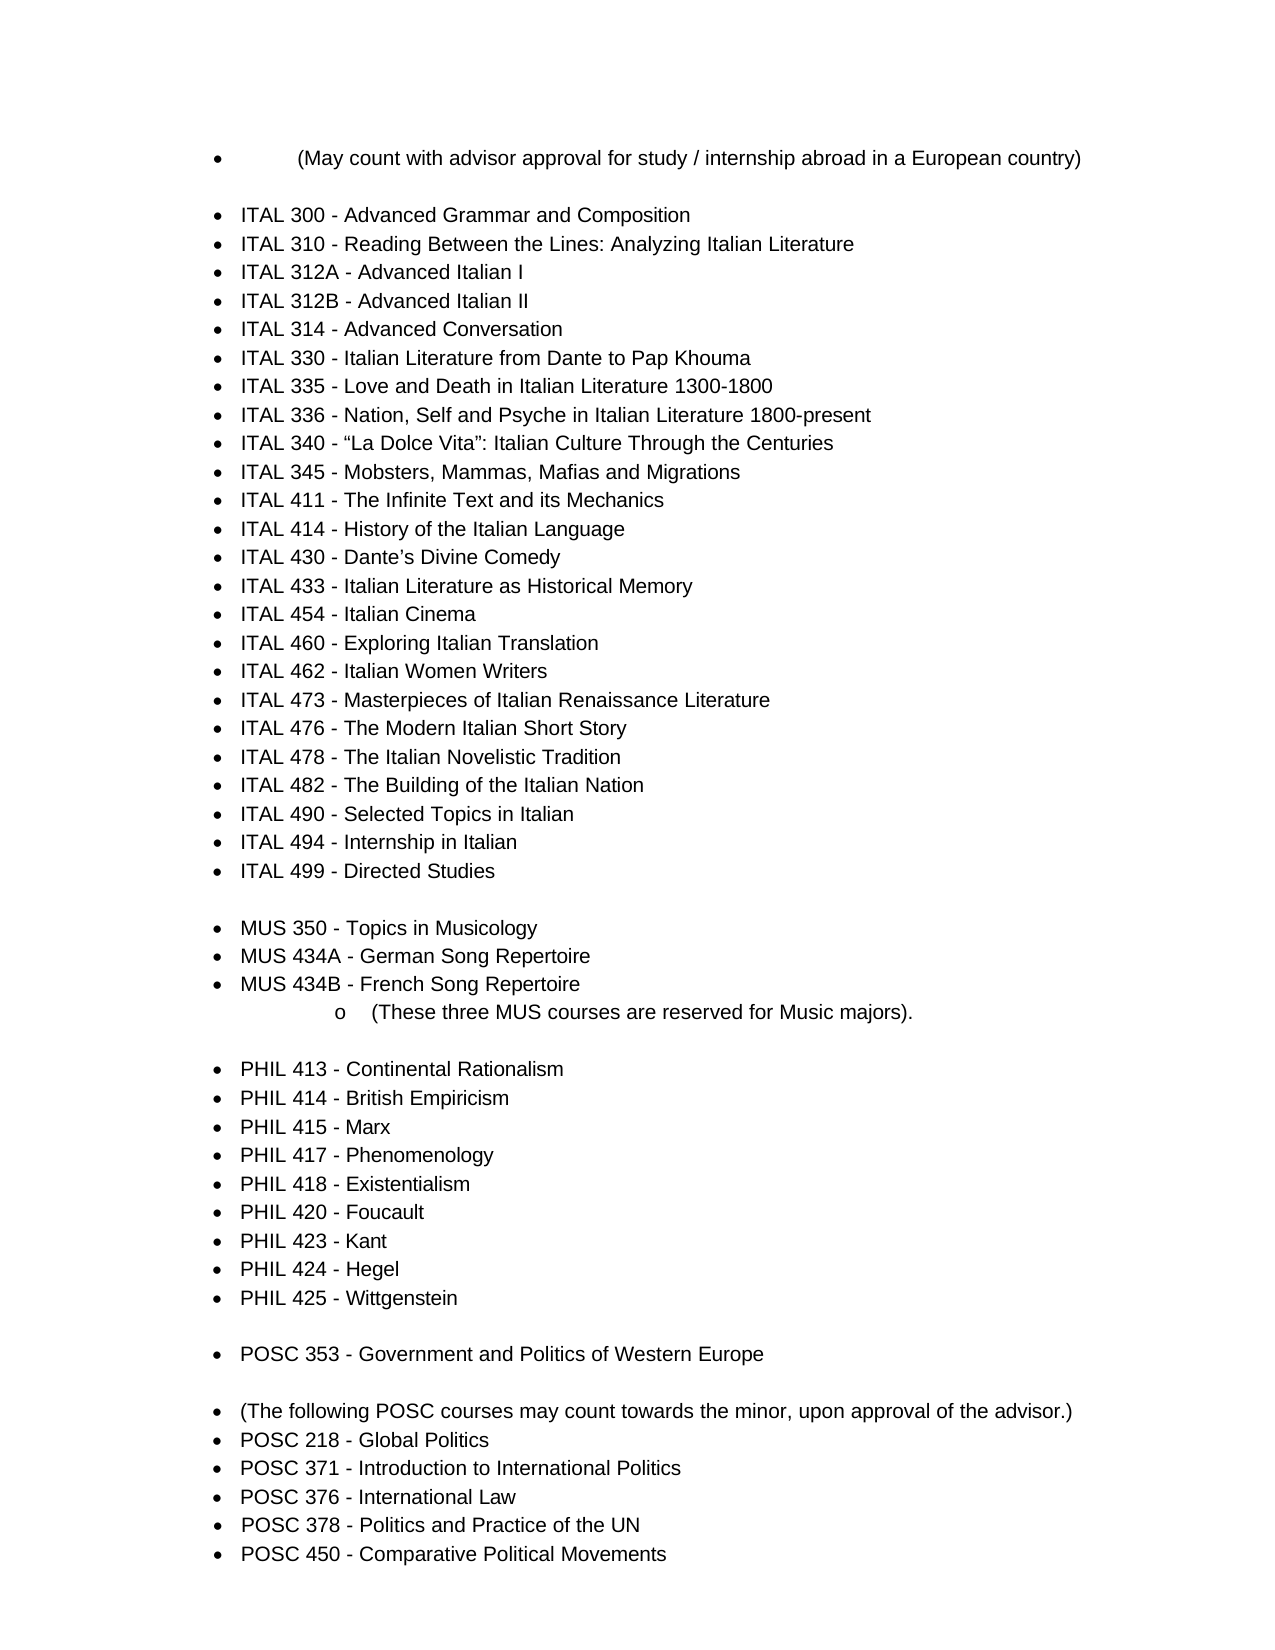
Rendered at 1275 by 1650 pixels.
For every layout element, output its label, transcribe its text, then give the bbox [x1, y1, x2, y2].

list POSC 378 - Politics and Practice of the UN [212, 1513, 1146, 1538]
list ITAL 478 - The Italian Novelistic Tradition [212, 744, 1146, 769]
list PHIL 413 - Continental Rationalism [212, 1057, 1146, 1082]
list PHIL 425 - Wittgenstein [212, 1285, 1146, 1310]
list ITAL 473 - Masterpieces of Italian Renaissance Literature [212, 687, 1146, 712]
list ITAL 490 - Selected Topics in Italian [212, 801, 1146, 826]
list PHIL 423 - Kant [212, 1228, 1146, 1253]
list ITAL 340 - “La Dolce Vita”: Italian Culture Through the Centuries [212, 431, 1146, 456]
list ITAL 312B - Advanced Italian II [212, 288, 1146, 313]
list MUS 434A - German Song Repertoire [212, 943, 1146, 969]
list ITAL 300 - Advanced Grammar and Composition [212, 202, 1146, 228]
list PHIL 420 - Foucault [212, 1199, 1146, 1225]
list POSC 218 - Global Politics [212, 1427, 1146, 1452]
list ITAL 499 - Directed Studies [212, 858, 1146, 883]
list PHIL 424 - Hegel [212, 1256, 1146, 1282]
list ITAL 494 - Internship in Italian [212, 829, 1146, 855]
list ITAL 330 - Italian Literature from Dante to Pap Khouma [212, 345, 1146, 371]
list (The following POSC courses may count towards the minor, upon approval of the advisor.) [212, 1398, 1146, 1424]
list POSC 371 - Introduction to International Politics [212, 1455, 1146, 1481]
list PHIL 415 - Marx [212, 1114, 1146, 1139]
list ITAL 345 - Mobsters, Mammas, Mafias and Migrations [212, 459, 1146, 484]
list ITAL 314 - Advanced Conversation [212, 317, 1146, 342]
list ITAL 433 - Italian Literature as Historical Memory [212, 573, 1146, 598]
list (May count with advisor approval for study / internship abroad in a European country) [212, 146, 1146, 171]
list ITAL 430 - Dante’s Divine Comedy [212, 544, 1146, 570]
list PHIL 414 - British Empiricism [212, 1085, 1146, 1111]
list ITAL 460 - Exploring Italian Translation [212, 630, 1146, 656]
list ITAL 336 - Nation, Self and Psyche in Italian Literature 1800-present [212, 402, 1146, 427]
list PHIL 417 - Phenomenology [212, 1142, 1146, 1168]
list MUS 434B - French Song Repertoire [212, 972, 1146, 997]
list POSC 376 - International Law [212, 1484, 1146, 1509]
list ITAL 335 - Love and Death in Italian Literature 1300-1800 [212, 374, 1146, 399]
list PHIL 418 - Existentialism [212, 1171, 1146, 1196]
list POSC 353 - Government and Politics of Western Europe [212, 1342, 1146, 1367]
list ITAL 414 - History of the Italian Language [212, 516, 1146, 541]
list MUS 350 - Topics in Musicology [212, 915, 1146, 940]
list ITAL 482 - The Building of the Italian Nation [212, 772, 1146, 798]
list ITAL 462 - Italian Women Writers [212, 659, 1146, 684]
list POSC 450 - Comparative Political Movements [212, 1541, 1146, 1567]
list (These three MUS courses are reserved for Music majors). [334, 1000, 1146, 1026]
list ITAL 454 - Italian Cinema [212, 601, 1146, 627]
list ITAL 310 - Reading Between the Lines: Analyzing Italian Literature [212, 231, 1146, 256]
list ITAL 312A - Advanced Italian I [212, 259, 1146, 285]
list ITAL 476 - The Modern Italian Short Story [212, 716, 1146, 741]
list ITAL 411 - The Infinite Text and its Mechanics [212, 487, 1146, 513]
